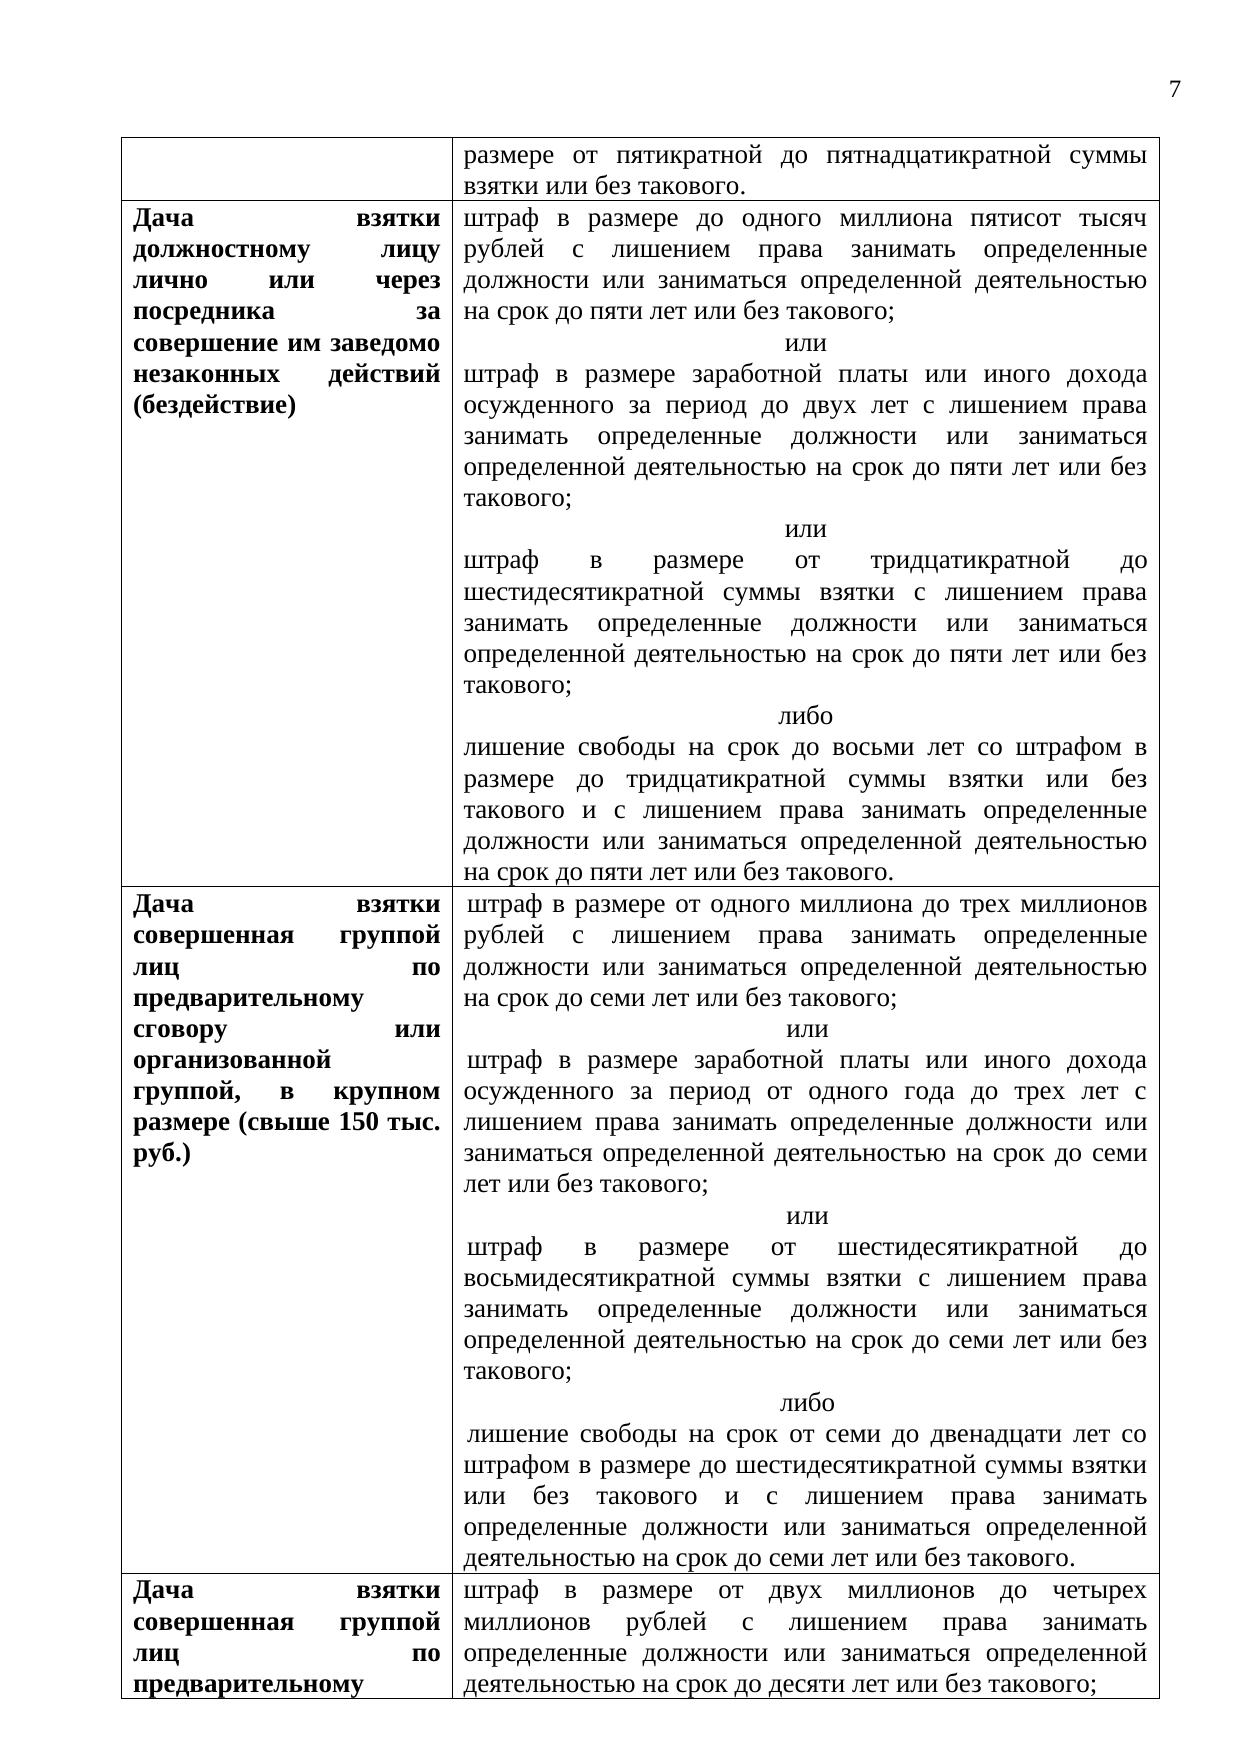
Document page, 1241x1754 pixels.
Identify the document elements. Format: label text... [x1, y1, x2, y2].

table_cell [453, 138, 1159, 200]
table_cell Дача взятки совершенная группой лиц по предварительному сговору или организованной группой, в крупном размере (свыше 150 тыс. руб.) [122, 887, 452, 1572]
table_cell Дача взятки должностному лицу лично или через посредника за совершение им заведомо незаконных действий (бездействие) [122, 201, 452, 886]
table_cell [122, 138, 452, 200]
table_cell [453, 1574, 1159, 1698]
table_cell штраф в размере от одного миллиона до трех миллионов рублей с лишением права занимать определенные должности или заниматься определенной деятельностью на срок до семи лет или без такового; или штраф в размере заработной платы или иного дохода осужденного за период от одного года до трех лет с лишением права занимать определенные должности или заниматься определенной деятельностью на срок до семи лет или без такового; или штраф в размере от шестидесятикратной до восьмидесятикратной суммы взятки с лишением права занимать определенные должности или заниматься определенной деятельностью на срок до семи лет или без такового; либо лишение свободы на срок от семи до двенадцати лет со штрафом в размере до шестидесятикратной суммы взятки или без такового и с лишением права занимать определенные должности или заниматься определенной деятельностью на срок до семи лет или без такового. [453, 887, 1159, 1572]
table_cell штраф в размере до одного миллиона пятисот тысяч рублей с лишением права занимать определенные должности или заниматься определенной деятельностью на срок до пяти лет или без такового; или штраф в размере заработной платы или иного дохода осужденного за период до двух лет с лишением права занимать определенные должности или заниматься определенной деятельностью на срок до пяти лет или без такового; или штраф в размере от тридцатикратной до шестидесятикратной суммы взятки с лишением права занимать определенные должности или заниматься определенной деятельностью на срок до пяти лет или без такового; либо лишение свободы на срок до восьми лет со штрафом в размере до тридцатикратной суммы взятки или без такового и с лишением права занимать определенные должности или заниматься определенной деятельностью на срок до пяти лет или без такового. [453, 201, 1159, 886]
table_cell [122, 1574, 452, 1698]
